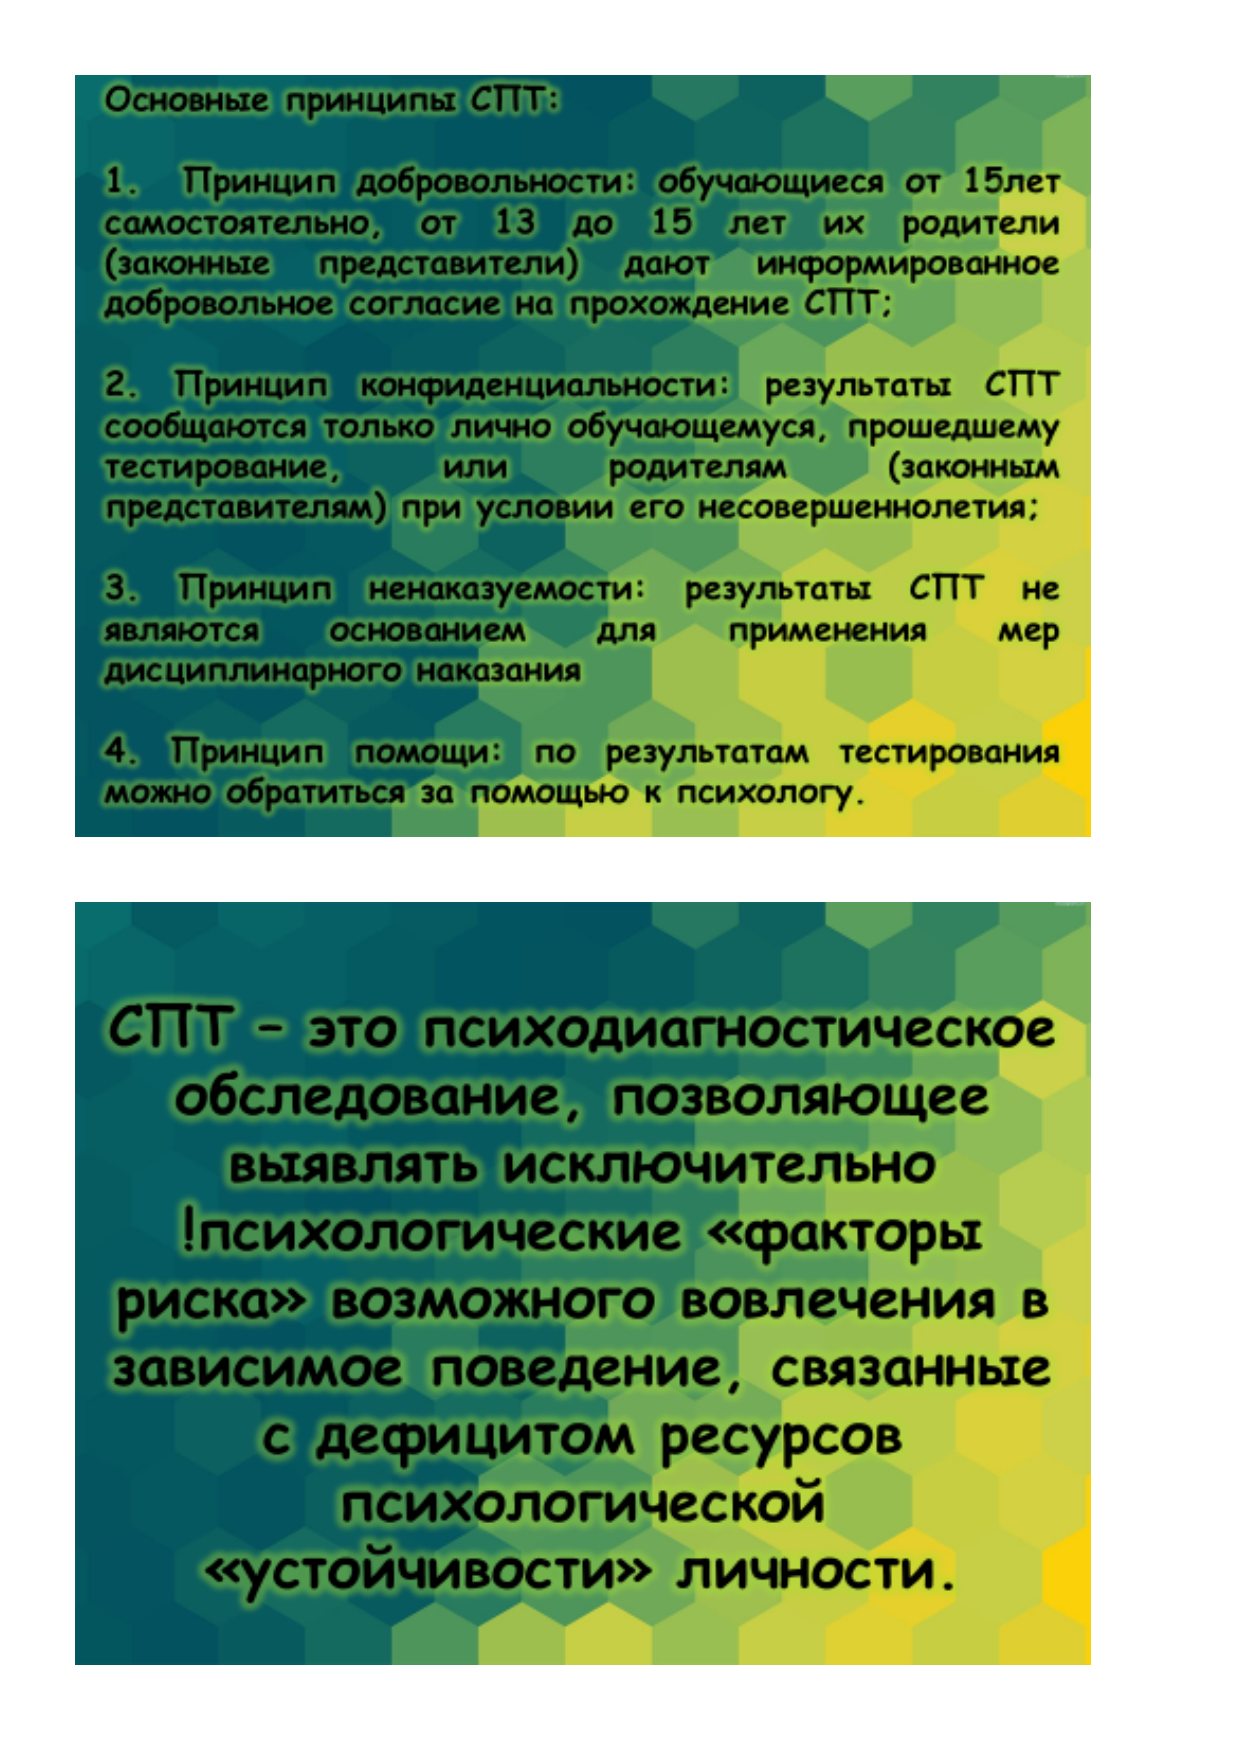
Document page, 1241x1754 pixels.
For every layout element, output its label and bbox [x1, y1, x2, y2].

picture [75, 75, 1091, 837]
picture [75, 902, 1091, 1665]
